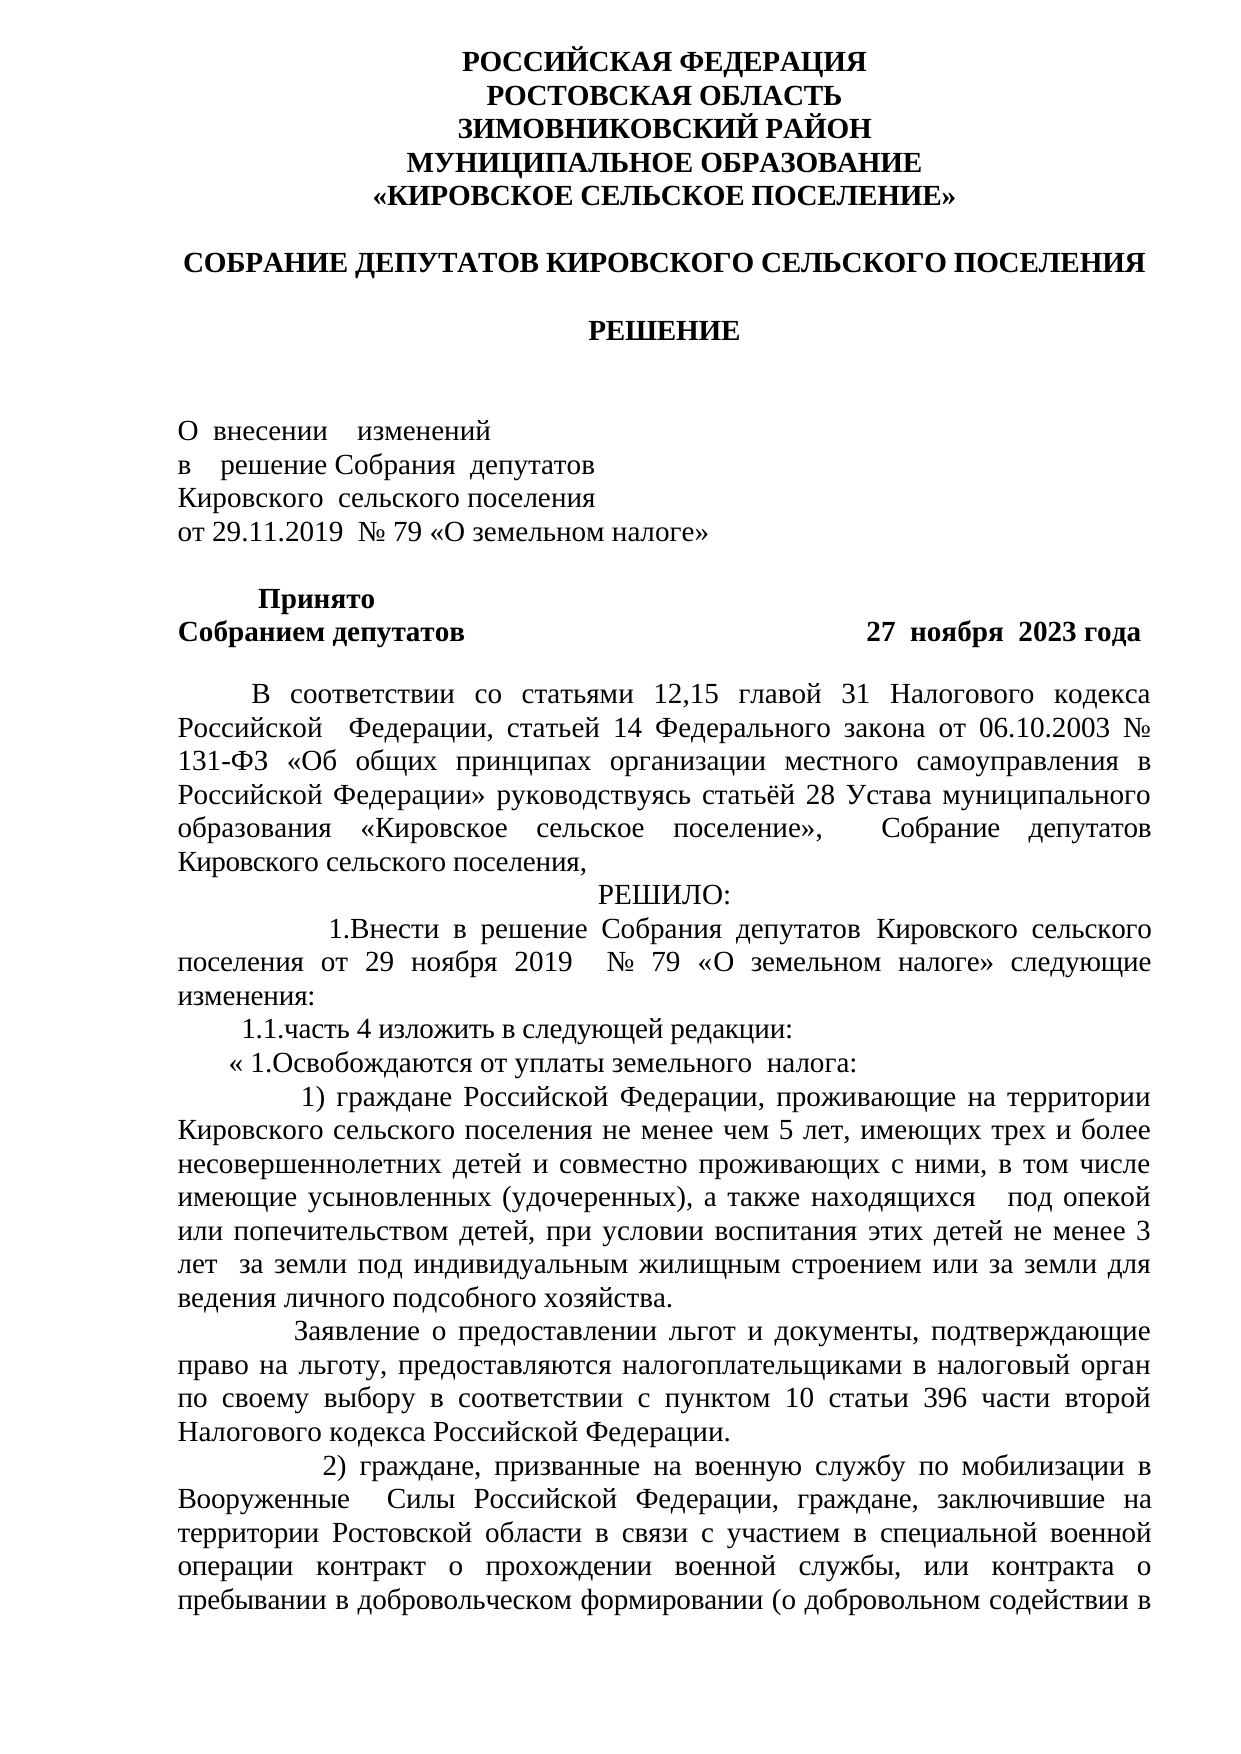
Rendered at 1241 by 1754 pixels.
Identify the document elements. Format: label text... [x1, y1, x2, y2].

text 1.Внести в решение Собрания депутатов Кировского сельского поселения от 29 ноября 2019 № 79 «О земельном налоге» следующие изменения: [177, 911, 1152, 1012]
text ЗИМОВНИКОВСКИЙ РАЙОН [177, 111, 1152, 145]
text 1) граждане Российской Федерации, проживающие на территории Кировского сельского поселения не менее чем 5 лет, имеющих трех и более несовершеннолетних детей и совместно проживающих с ними, в том числе имеющие усыновленных (удочеренных), а также находящихся под опекой или попечительством детей, при условии воспитания этих детей не менее 3 лет за земли под индивидуальным жилищным строением или за земли для ведения личного подсобного хозяйства. [177, 1079, 1152, 1313]
text РЕШЕНИЕ [177, 313, 1152, 346]
text Принято [178, 581, 1152, 614]
text Кировского сельского поселения [177, 480, 1152, 514]
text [177, 1448, 1152, 1615]
text Собранием депутатов 27 ноября 2023 года [178, 614, 1152, 648]
text «КИРОВСКОЕ СЕЛЬСКОЕ ПОСЕЛЕНИЕ» [177, 178, 1152, 212]
text РОСТОВСКАЯ ОБЛАСТЬ [177, 78, 1152, 111]
text в решение Собрания депутатов [177, 447, 1152, 480]
text СОБРАНИЕ ДЕПУТАТОВ КИРОВСКОГО СЕЛЬСКОГО ПОСЕЛЕНИЯ [177, 246, 1152, 279]
text РЕШИЛО: [177, 877, 1152, 911]
text « 1.Освобождаются от уплаты земельного налога: [177, 1045, 1152, 1079]
text 1.1.часть 4 изложить в следующей редакции: [177, 1012, 1152, 1045]
text О внесении изменений [177, 413, 1152, 447]
text Заявление о предоставлении льгот и документы, подтверждающие право на льготу, предоставляются налогоплательщиками в налоговый орган по своему выбору в соответствии с пунктом 10 статьи 396 части второй Налогового кодекса Российской Федерации. [177, 1313, 1152, 1448]
text В соответствии со статьями 12,15 главой 31 Налогового кодекса Российской Федерации, статьей 14 Федерального закона от 06.10.2003 № 131-ФЗ «Об общих принципах организации местного самоуправления в Российской Федерации» руководствуясь статьёй 28 Устава муниципального образования «Кировское сельское поселение», Собрание депутатов Кировского сельского поселения, [177, 676, 1152, 877]
text от 29.11.2019 № 79 «О земельном налоге» [177, 514, 1152, 547]
text РОССИЙСКАЯ ФЕДЕРАЦИЯ [177, 44, 1152, 78]
text МУНИЦИПАЛЬНОЕ ОБРАЗОВАНИЕ [177, 145, 1152, 178]
